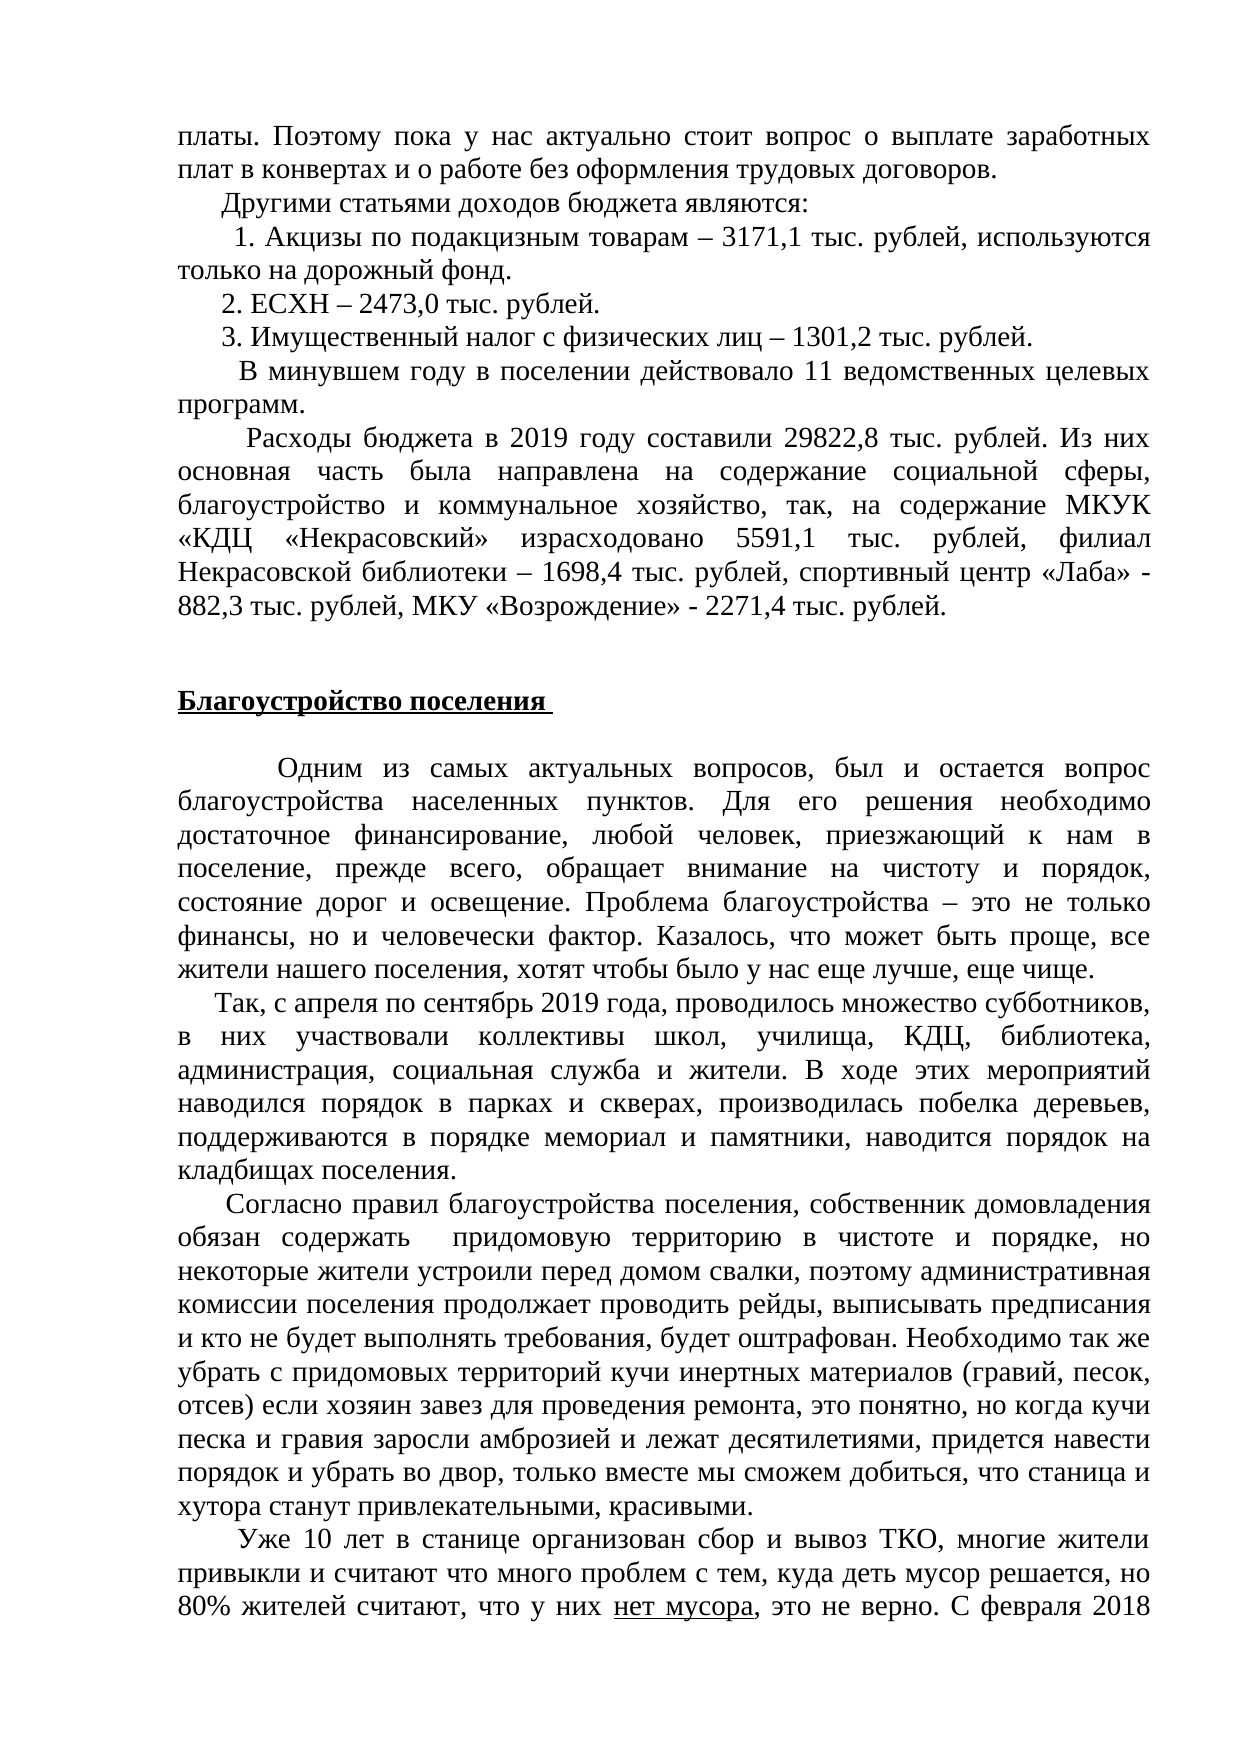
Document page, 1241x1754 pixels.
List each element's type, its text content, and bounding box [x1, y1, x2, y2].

text Благоустройство поселения [177, 683, 1152, 716]
text Другими статьями доходов бюджета являются: [177, 185, 1152, 219]
text Так, с апреля по сентябрь 2019 года, проводилось множество субботников, в них участвовали коллективы школ, училища, КДЦ, библиотека, администрация, социальная служба и жители. В ходе этих мероприятий наводился порядок в парках и скверах, производилась побелка деревьев, поддерживаются в порядке мемориал и памятники, наводится порядок на кладбищах поселения. [177, 985, 1152, 1186]
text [177, 118, 1152, 185]
text Согласно правил благоустройства поселения, собственник домовладения обязан содержать придомовую территорию в чистоте и порядке, но некоторые жители устроили перед домом свалки, поэтому административная комиссии поселения продолжает проводить рейды, выписывать предписания и кто не будет выполнять требования, будет оштрафован. Необходимо так же убрать с придомовых территорий кучи инертных материалов (гравий, песок, отсев) если хозяин завез для проведения ремонта, это понятно, но когда кучи песка и гравия заросли амброзией и лежат десятилетиями, придется навести порядок и убрать во двор, только вместе мы сможем добиться, что станица и хутора станут привлекательными, красивыми. [177, 1186, 1152, 1521]
text 3. Имущественный налог с физических лиц – 1301,2 тыс. рублей. [177, 319, 1152, 353]
text 2. ЕСХН – 2473,0 тыс. рублей. [177, 286, 1152, 319]
text 1. Акцизы по подакцизным товарам – 3171,1 тыс. рублей, используются только на дорожный фонд. [177, 219, 1152, 286]
text Расходы бюджета в 2019 году составили 29822,8 тыс. рублей. Из них основная часть была направлена на содержание социальной сферы, благоустройство и коммунальное хозяйство, так, на содержание МКУК «КДЦ «Некрасовский» израсходовано 5591,1 тыс. рублей, филиал Некрасовской библиотеки – 1698,4 тыс. рублей, спортивный центр «Лаба» - 882,3 тыс. рублей, МКУ «Возрождение» - 2271,4 тыс. рублей. [177, 420, 1152, 621]
text В минувшем году в поселении действовало 11 ведомственных целевых программ. [177, 353, 1152, 420]
text Одним из самых актуальных вопросов, был и остается вопрос благоустройства населенных пунктов. Для его решения необходимо достаточное финансирование, любой человек, приезжающий к нам в поселение, прежде всего, обращает внимание на чистоту и порядок, состояние дорог и освещение. Проблема благоустройства – это не только финансы, но и человечески фактор. Казалось, что может быть проще, все жители нашего поселения, хотят чтобы было у нас еще лучше, еще чище. [177, 750, 1152, 985]
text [177, 1521, 1152, 1622]
